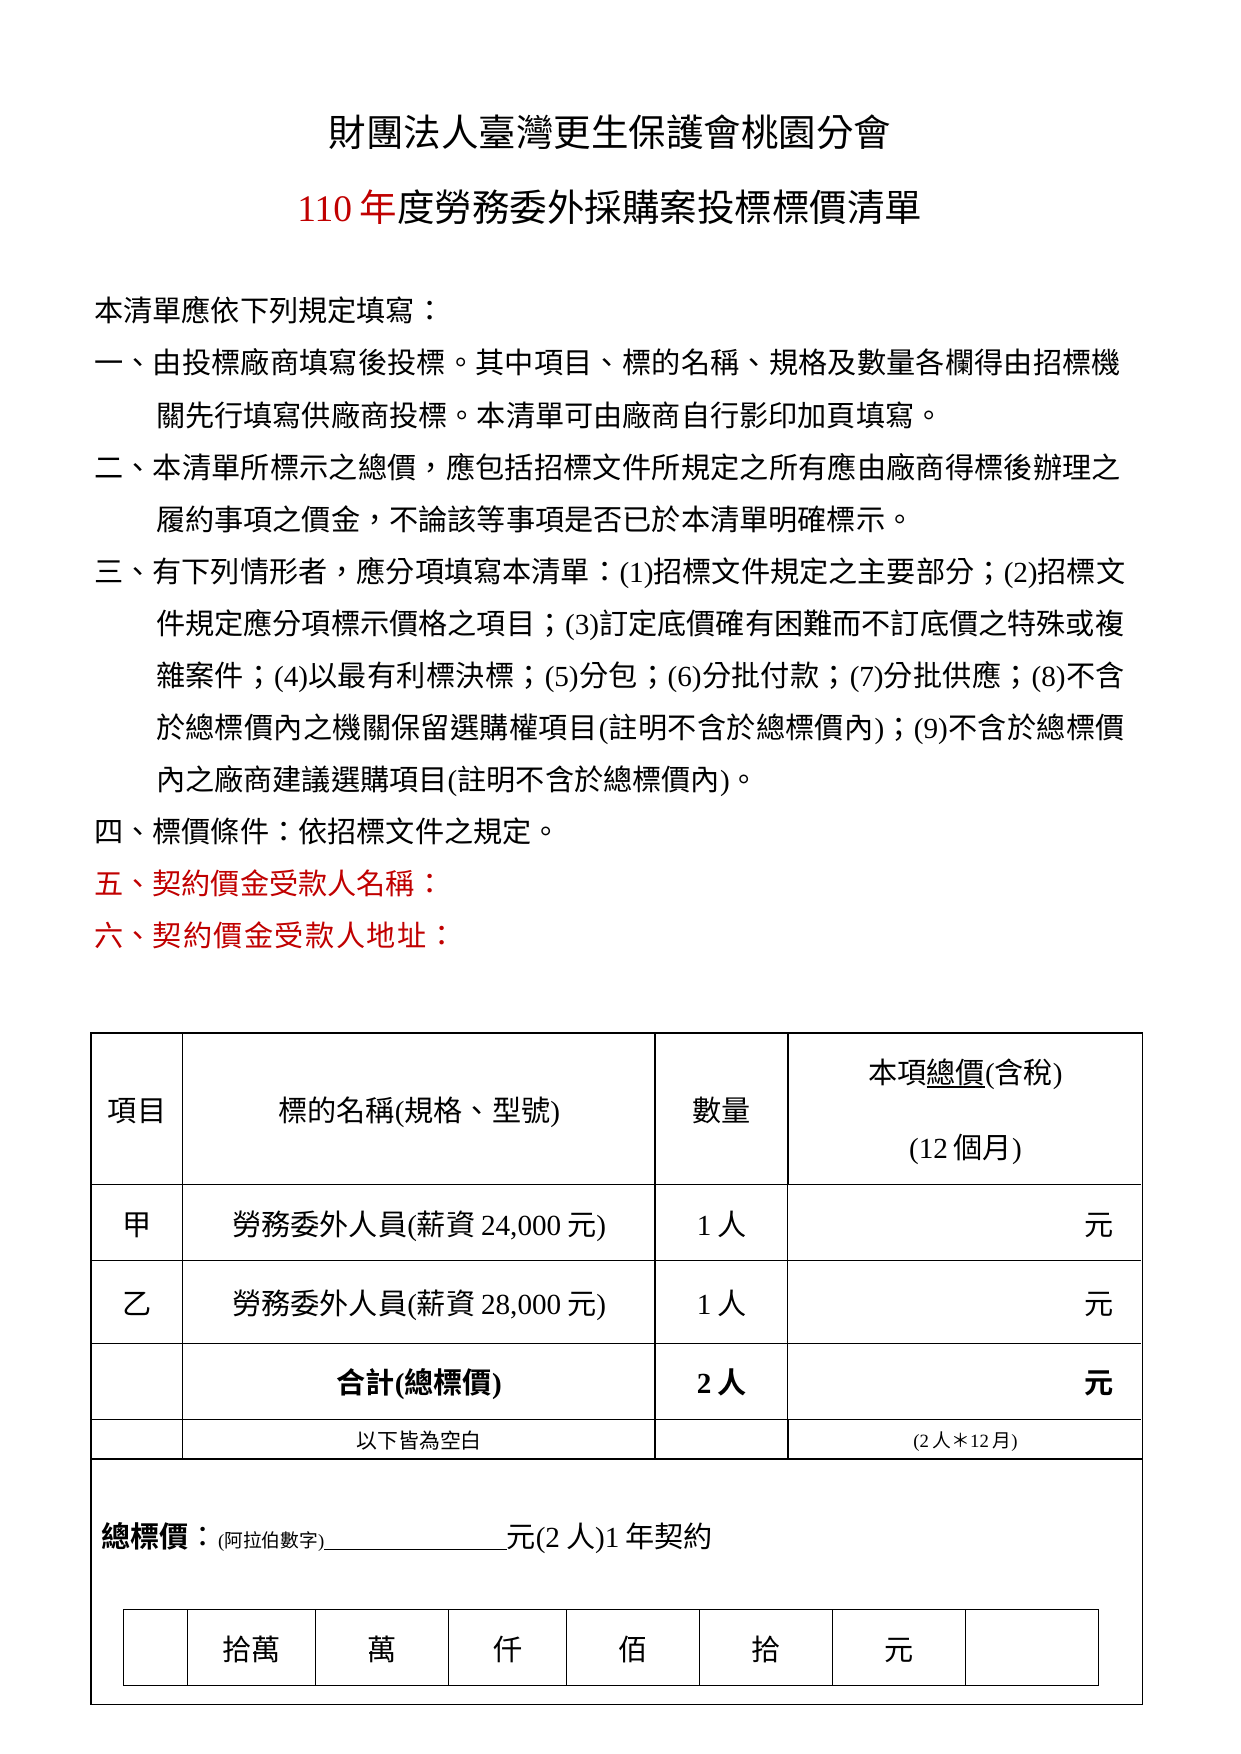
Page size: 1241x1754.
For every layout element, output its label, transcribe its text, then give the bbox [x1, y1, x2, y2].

table_header 數量 [656, 1034, 787, 1184]
table_cell 元 [788, 1260, 1142, 1343]
text 本清單應依下列規定填寫： [94, 280, 1125, 332]
table_cell 合計(總標價) [183, 1344, 654, 1419]
text 一、由投標廠商填寫後投標。其中項目、標的名稱、規格及數量各欄得由招標機關先行填寫供廠商投標。本清單可由廠商自行影印加頁填寫。 [94, 332, 1125, 436]
table_cell 乙 [92, 1261, 182, 1343]
table_cell 甲 [92, 1185, 182, 1260]
table_cell 元 [788, 1343, 1142, 1419]
table_header 標的名稱(規格、型號) [183, 1034, 654, 1184]
text 六、契約價金受款人地址： [94, 905, 1125, 957]
text 三、有下列情形者，應分項填寫本清單：(1)招標文件規定之主要部分；(2)招標文件規定應分項標示價格之項目；(3)訂定底價確有困難而不訂底價之特殊或複雜案件；(4)以最有利標決標；(5)分包；(6)分批付款；(7)分批供應；(8)不含於總標價內之機關保留選購權項目(註明不含於總標價內)；(9)不含於總標價內之廠商建議選購項目(註明不含於總標價內)。 [94, 541, 1125, 801]
table_cell 勞務委外人員(薪資24,000元) [183, 1185, 654, 1260]
table_cell 1人 [656, 1261, 787, 1343]
table_cell (2人＊12月) [789, 1419, 1142, 1458]
table_cell [92, 1344, 182, 1419]
table_cell 2人 [656, 1344, 787, 1419]
text 110年度勞務委外採購案投標標價清單 [94, 168, 1125, 243]
text 二、本清單所標示之總價，應包括招標文件所規定之所有應由廠商得標後辦理之履約事項之價金，不論該等事項是否已於本清單明確標示。 [94, 436, 1125, 541]
text 五、契約價金受款人名稱： [94, 853, 1125, 905]
table_cell 元 [788, 1184, 1142, 1260]
table_cell 1人 [656, 1185, 787, 1260]
text 財團法人臺灣更生保護會桃園分會 [94, 93, 1125, 168]
table_header 本項總價(含稅) (12個月) [789, 1034, 1142, 1184]
table_header 項目 [92, 1034, 182, 1184]
table_cell 以下皆為空白 [183, 1420, 654, 1458]
text 四、標價條件：依招標文件之規定。 [94, 801, 1125, 853]
table_cell [92, 1420, 182, 1458]
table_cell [92, 1460, 1142, 1703]
table_cell [656, 1420, 787, 1458]
table_cell 勞務委外人員(薪資28,000元) [183, 1261, 654, 1343]
